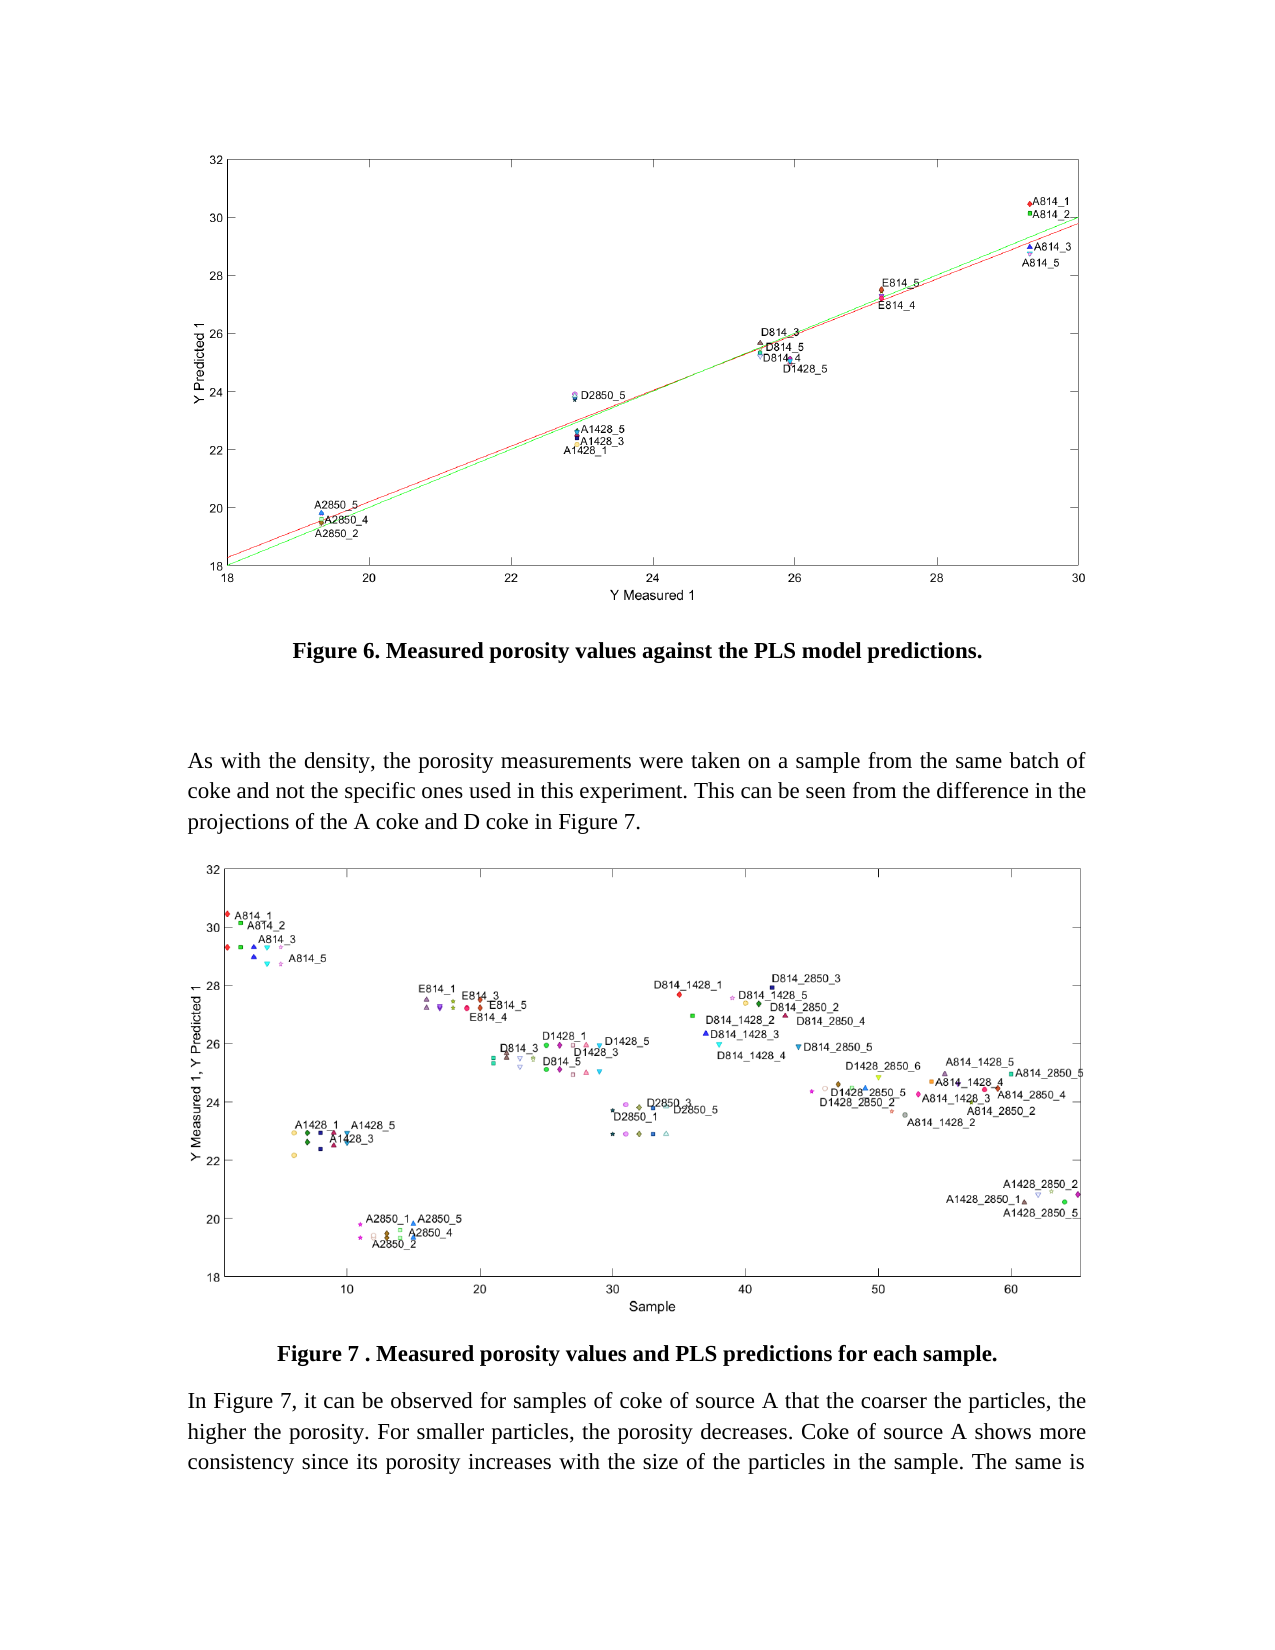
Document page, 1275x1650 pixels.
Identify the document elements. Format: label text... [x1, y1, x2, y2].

text Figure 6. Measured porosity values against the PLS model predictions. [187, 637, 1087, 664]
picture [187, 858, 1087, 1316]
picture [188, 150, 1087, 603]
text Figure 7 . Measured porosity values and PLS predictions for each sample. [187, 1340, 1087, 1367]
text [187, 1387, 1087, 1474]
text As with the density, the porosity measurements were taken on a sample from the same batch of coke and not the specific ones used in this experiment. This can be seen from the difference in the projections of the A coke and D coke in Figure 7. [187, 747, 1087, 834]
